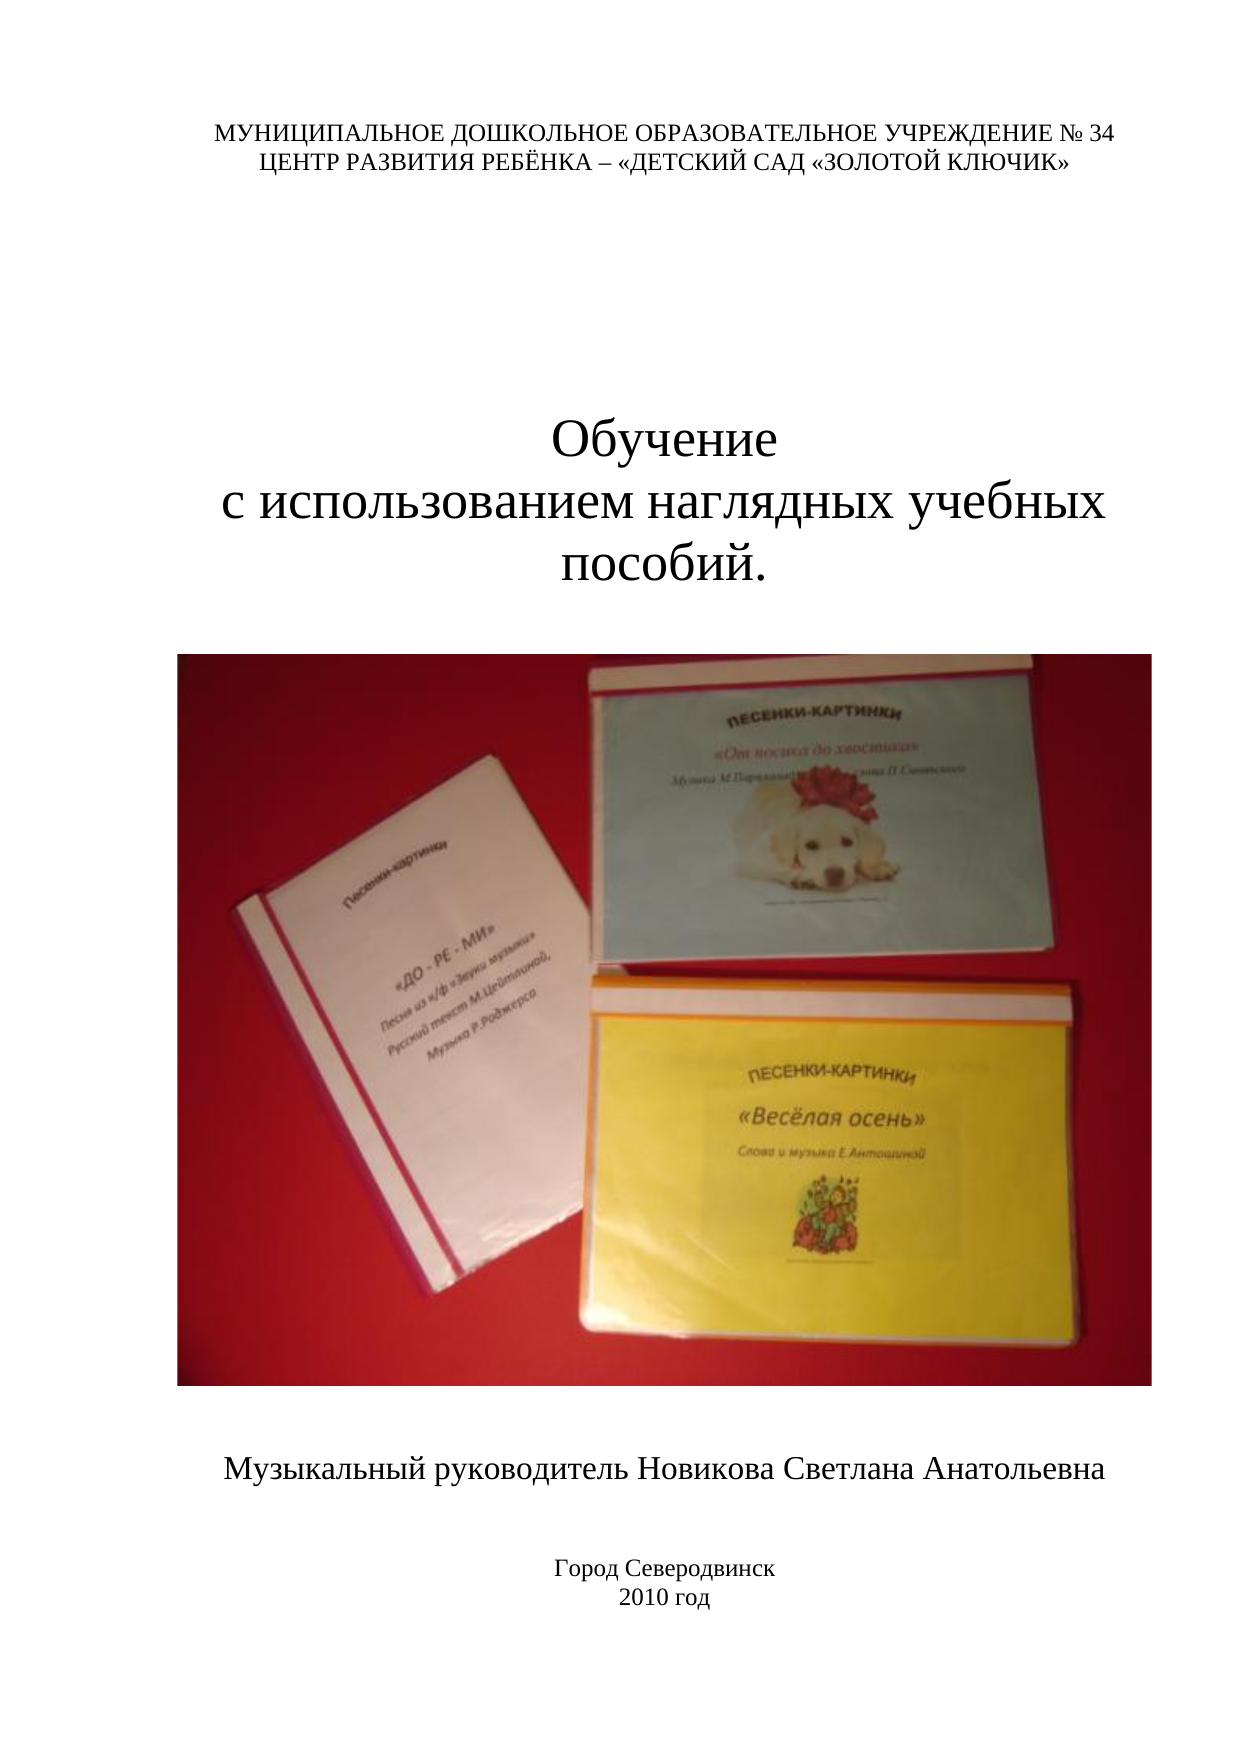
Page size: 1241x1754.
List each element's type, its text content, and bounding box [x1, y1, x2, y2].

text 2010 год [177, 1582, 1152, 1611]
text МУНИЦИПАЛЬНОЕ ДОШКОЛЬНОЕ ОБРАЗОВАТЕЛЬНОЕ УЧРЕЖДЕНИЕ № 34 [177, 118, 1152, 147]
text Обучение [177, 406, 1152, 468]
picture [177, 654, 1152, 1386]
text ЦЕНТР РАЗВИТИЯ РЕБЁНКА – «ДЕТСКИЙ САД «ЗОЛОТОЙ КЛЮЧИК» [177, 147, 1152, 176]
text Город Северодвинск [177, 1553, 1152, 1582]
text Музыкальный руководитель Новикова Светлана Анатольевна [177, 1448, 1152, 1486]
text с использованием наглядных учебных пособий. [177, 468, 1152, 592]
